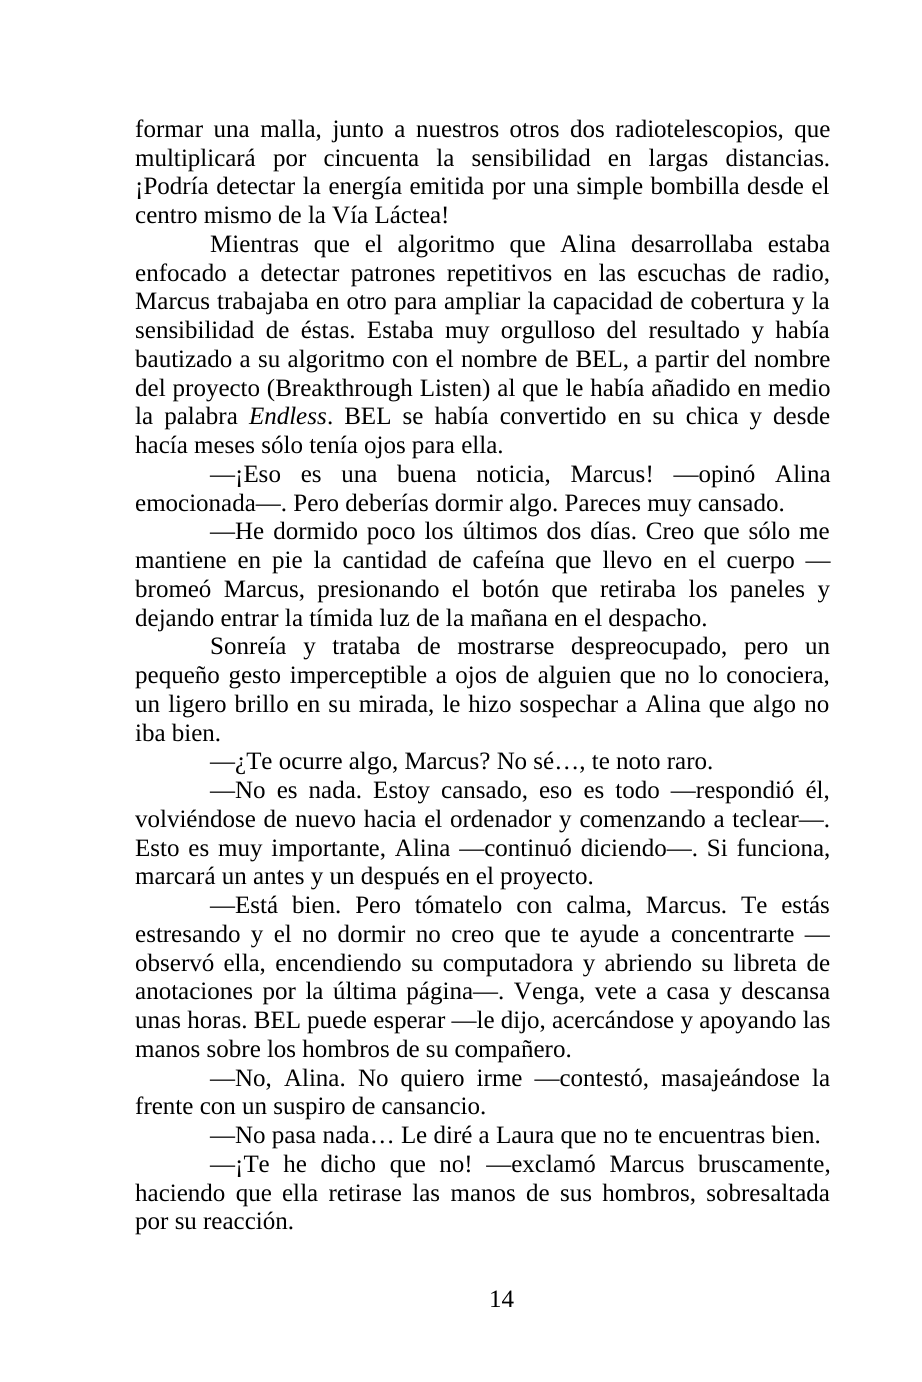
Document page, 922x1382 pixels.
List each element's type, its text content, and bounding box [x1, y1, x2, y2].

text —Está bien. Pero tómatelo con calma, Marcus. Te estás estresando y el no dormir no creo que te ayude a concentrarte —observó ella, encendiendo su computadora y abriendo su libreta de anotaciones por la última página—. Venga, vete a casa y descansa unas horas. BEL puede esperar —le dijo, acercándose y apoyando las manos sobre los hombros de su compañero. [135, 890, 831, 1063]
text —No pasa nada… Le diré a Laura que no te encuentras bien. [135, 1120, 831, 1149]
text —¡Te he dicho que no! —exclamó Marcus bruscamente, haciendo que ella retirase las manos de sus hombros, sobresaltada por su reacción. [135, 1149, 831, 1235]
text —¡Eso es una buena noticia, Marcus! —opinó Alina emocionada—. Pero deberías dormir algo. Pareces muy cansado. [135, 459, 831, 516]
text —He dormido poco los últimos dos días. Creo que sólo me mantiene en pie la cantidad de cafeína que llevo en el cuerpo —bromeó Marcus, presionando el botón que retiraba los paneles y dejando entrar la tímida luz de la mañana en el despacho. [135, 516, 831, 631]
text Sonreía y trataba de mostrarse despreocupado, pero un pequeño gesto imperceptible a ojos de alguien que no lo conociera, un ligero brillo en su mirada, le hizo sospechar a Alina que algo no iba bien. [135, 631, 831, 746]
text —No, Alina. No quiero irme —contestó, masajeándose la frente con un suspiro de cansancio. [135, 1063, 831, 1120]
text —¿Te ocurre algo, Marcus? No sé…, te noto raro. [135, 746, 831, 775]
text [135, 114, 831, 229]
text —No es nada. Estoy cansado, eso es todo —respondió él, volviéndose de nuevo hacia el ordenador y comenzando a teclear—. Esto es muy importante, Alina —continuó diciendo—. Si funciona, marcará un antes y un después en el proyecto. [135, 775, 831, 890]
text Mientras que el algoritmo que Alina desarrollaba estaba enfocado a detectar patrones repetitivos en las escuchas de radio, Marcus trabajaba en otro para ampliar la capacidad de cobertura y la sensibilidad de éstas. Estaba muy orgulloso del resultado y había bautizado a su algoritmo con el nombre de BEL, a partir del nombre del proyecto (Breakthrough Listen) al que le había añadido en medio la palabra Endless. BEL se había convertido en su chica y desde hacía meses sólo tenía ojos para ella. [135, 229, 831, 459]
